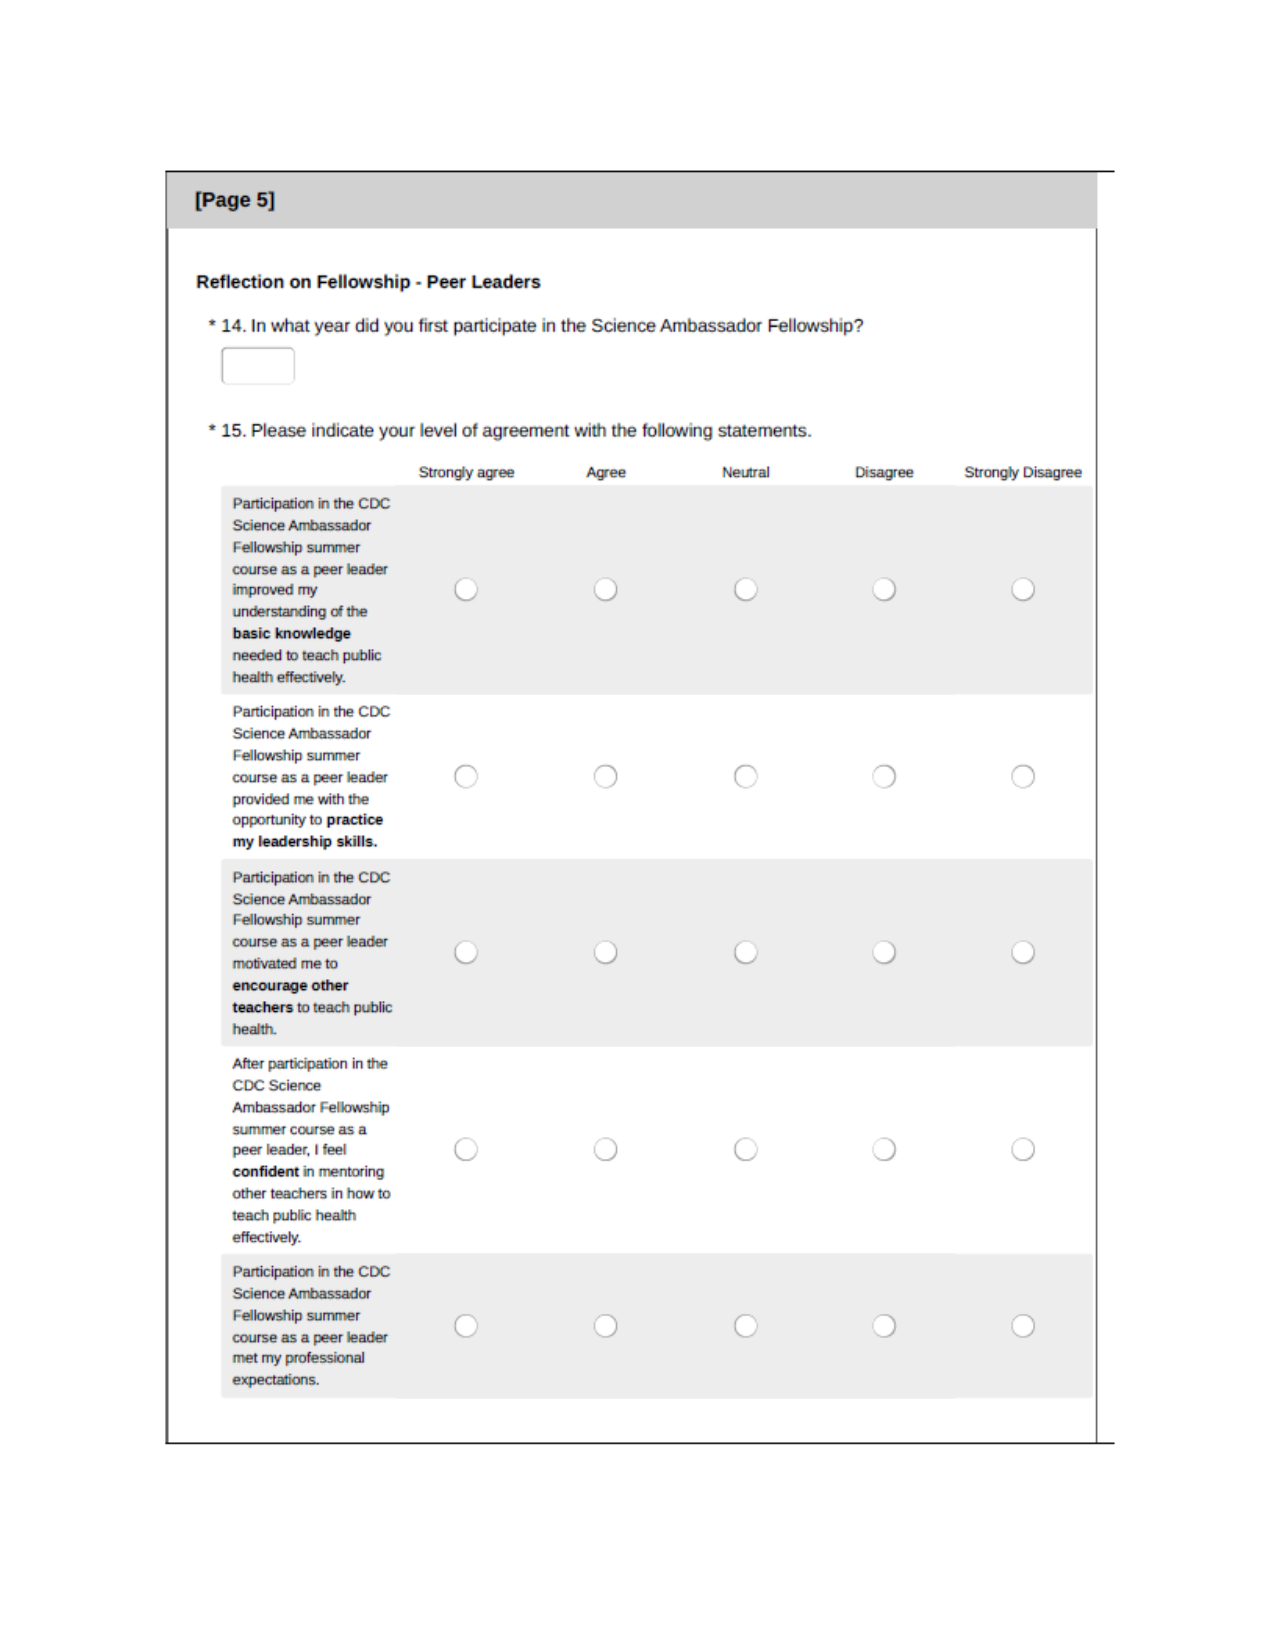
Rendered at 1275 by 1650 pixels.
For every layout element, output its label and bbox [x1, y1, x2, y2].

picture [150, 150, 1118, 1460]
